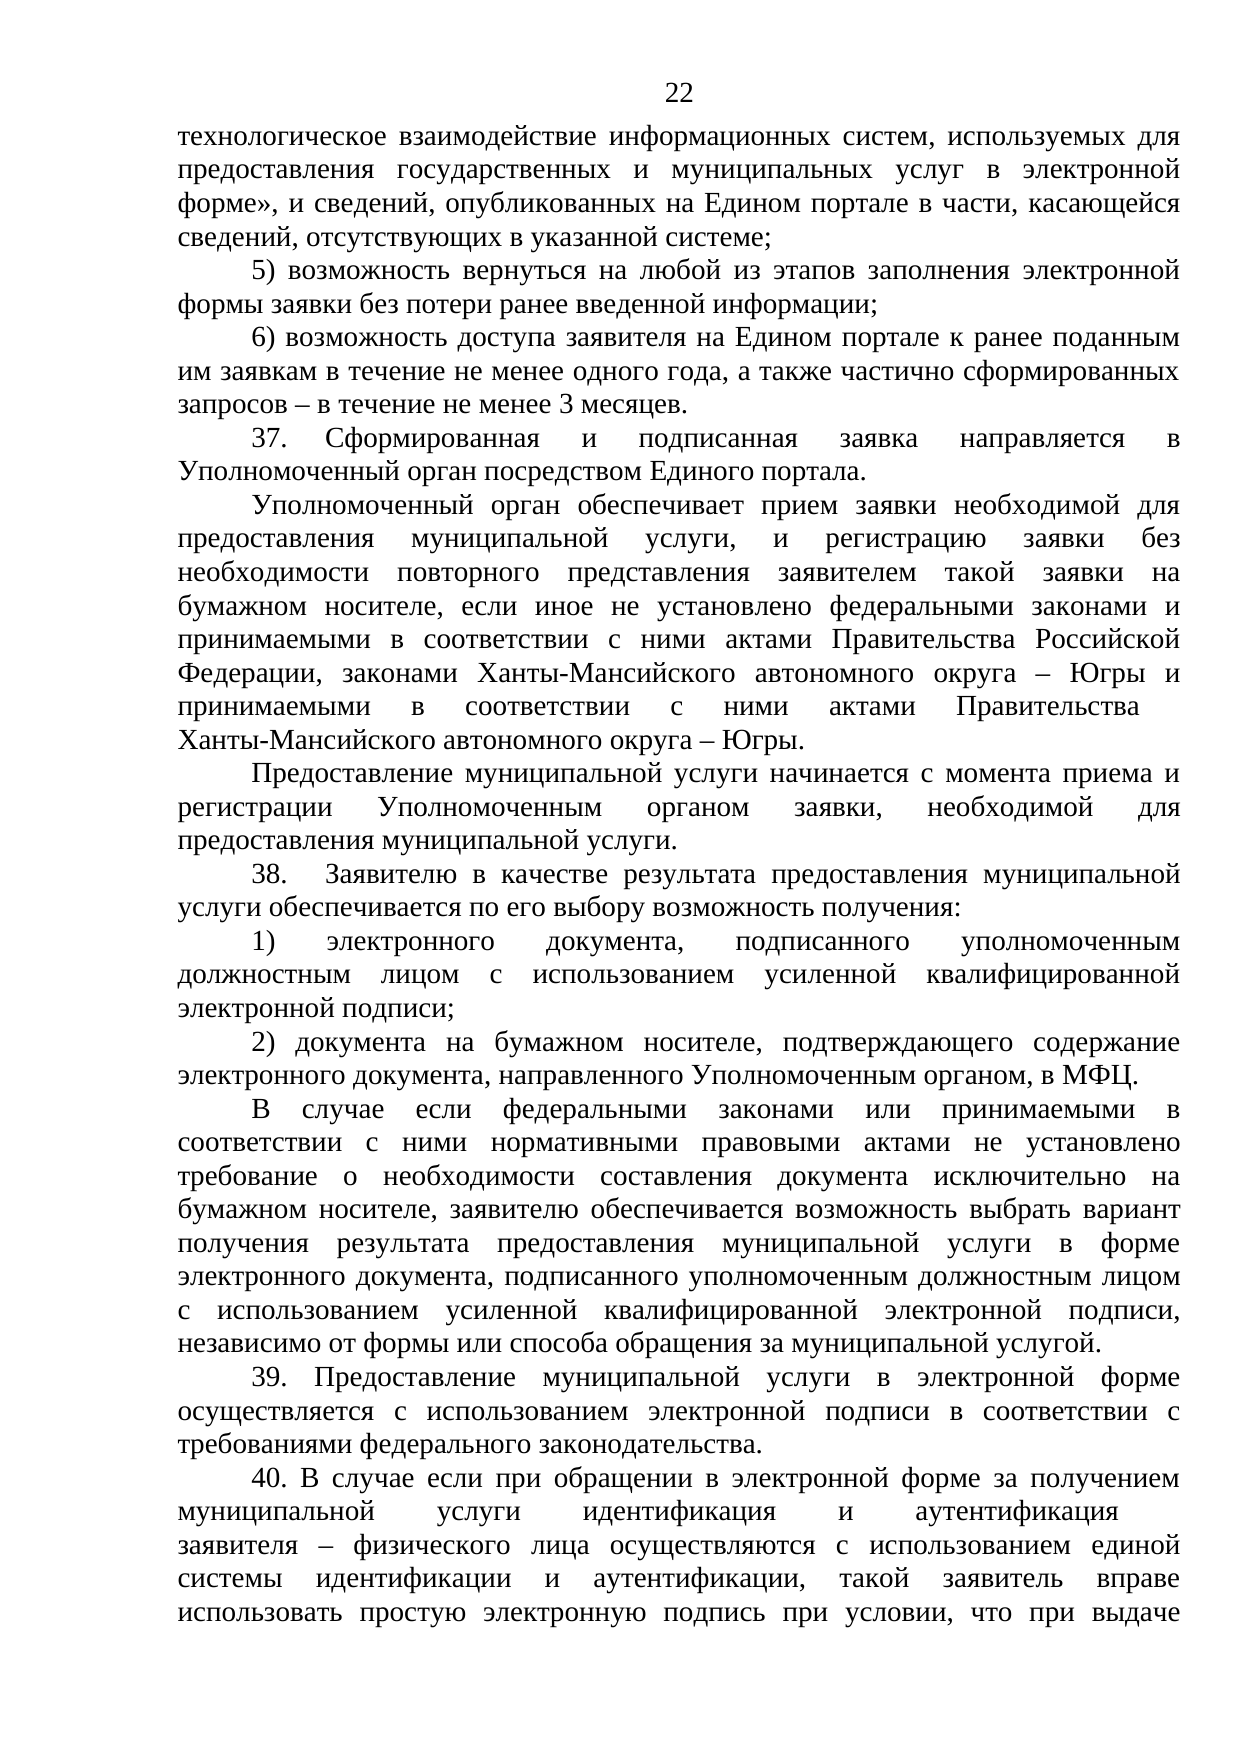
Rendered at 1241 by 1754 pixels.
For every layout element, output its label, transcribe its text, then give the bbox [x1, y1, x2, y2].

text 38. Заявителю в качестве результата предоставления муниципальной услуги обеспечивается по его выбору возможность получения: [177, 856, 1181, 923]
text В случае если федеральными законами или принимаемыми в соответствии с ними нормативными правовыми актами не установлено требование о необходимости составления документа исключительно на бумажном носителе, заявителю обеспечивается возможность выбрать вариант получения результата предоставления муниципальной услуги в форме электронного документа, подписанного уполномоченным должностным лицом с использованием усиленной квалифицированной электронной подписи, независимо от формы или способа обращения за муниципальной услугой. [177, 1091, 1181, 1359]
text 2) документа на бумажном носителе, подтверждающего содержание электронного документа, направленного Уполномоченным органом, в МФЦ. [177, 1024, 1181, 1091]
text 37. Сформированная и подписанная заявка направляется в Уполномоченный орган посредством Единого портала. [177, 420, 1181, 487]
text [177, 118, 1181, 252]
text Предоставление муниципальной услуги начинается с момента приема и регистрации Уполномоченным органом заявки, необходимой для предоставления муниципальной услуги. [177, 755, 1181, 856]
text 6) возможность доступа заявителя на Едином портале к ранее поданным им заявкам в течение не менее одного года, а также частично сформированных запросов – в течение не менее 3 месяцев. [177, 319, 1181, 420]
text Уполномоченный орган обеспечивает прием заявки необходимой для предоставления муниципальной услуги, и регистрацию заявки без необходимости повторного представления заявителем такой заявки на бумажном носителе, если иное не установлено федеральными законами и принимаемыми в соответствии с ними актами Правительства Российской Федерации, законами Ханты-Мансийского автономного округа – Югры и принимаемыми в соответствии с ними актами Правительства Ханты-Мансийского автономного округа – Югры. [177, 487, 1181, 755]
text 5) возможность вернуться на любой из этапов заполнения электронной формы заявки без потери ранее введенной информации; [177, 252, 1181, 319]
text 39. Предоставление муниципальной услуги в электронной форме осуществляется с использованием электронной подписи в соответствии с требованиями федерального законодательства. [177, 1359, 1181, 1460]
text 1) электронного документа, подписанного уполномоченным должностным лицом с использованием усиленной квалифицированной электронной подписи; [177, 923, 1181, 1024]
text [177, 1460, 1181, 1627]
